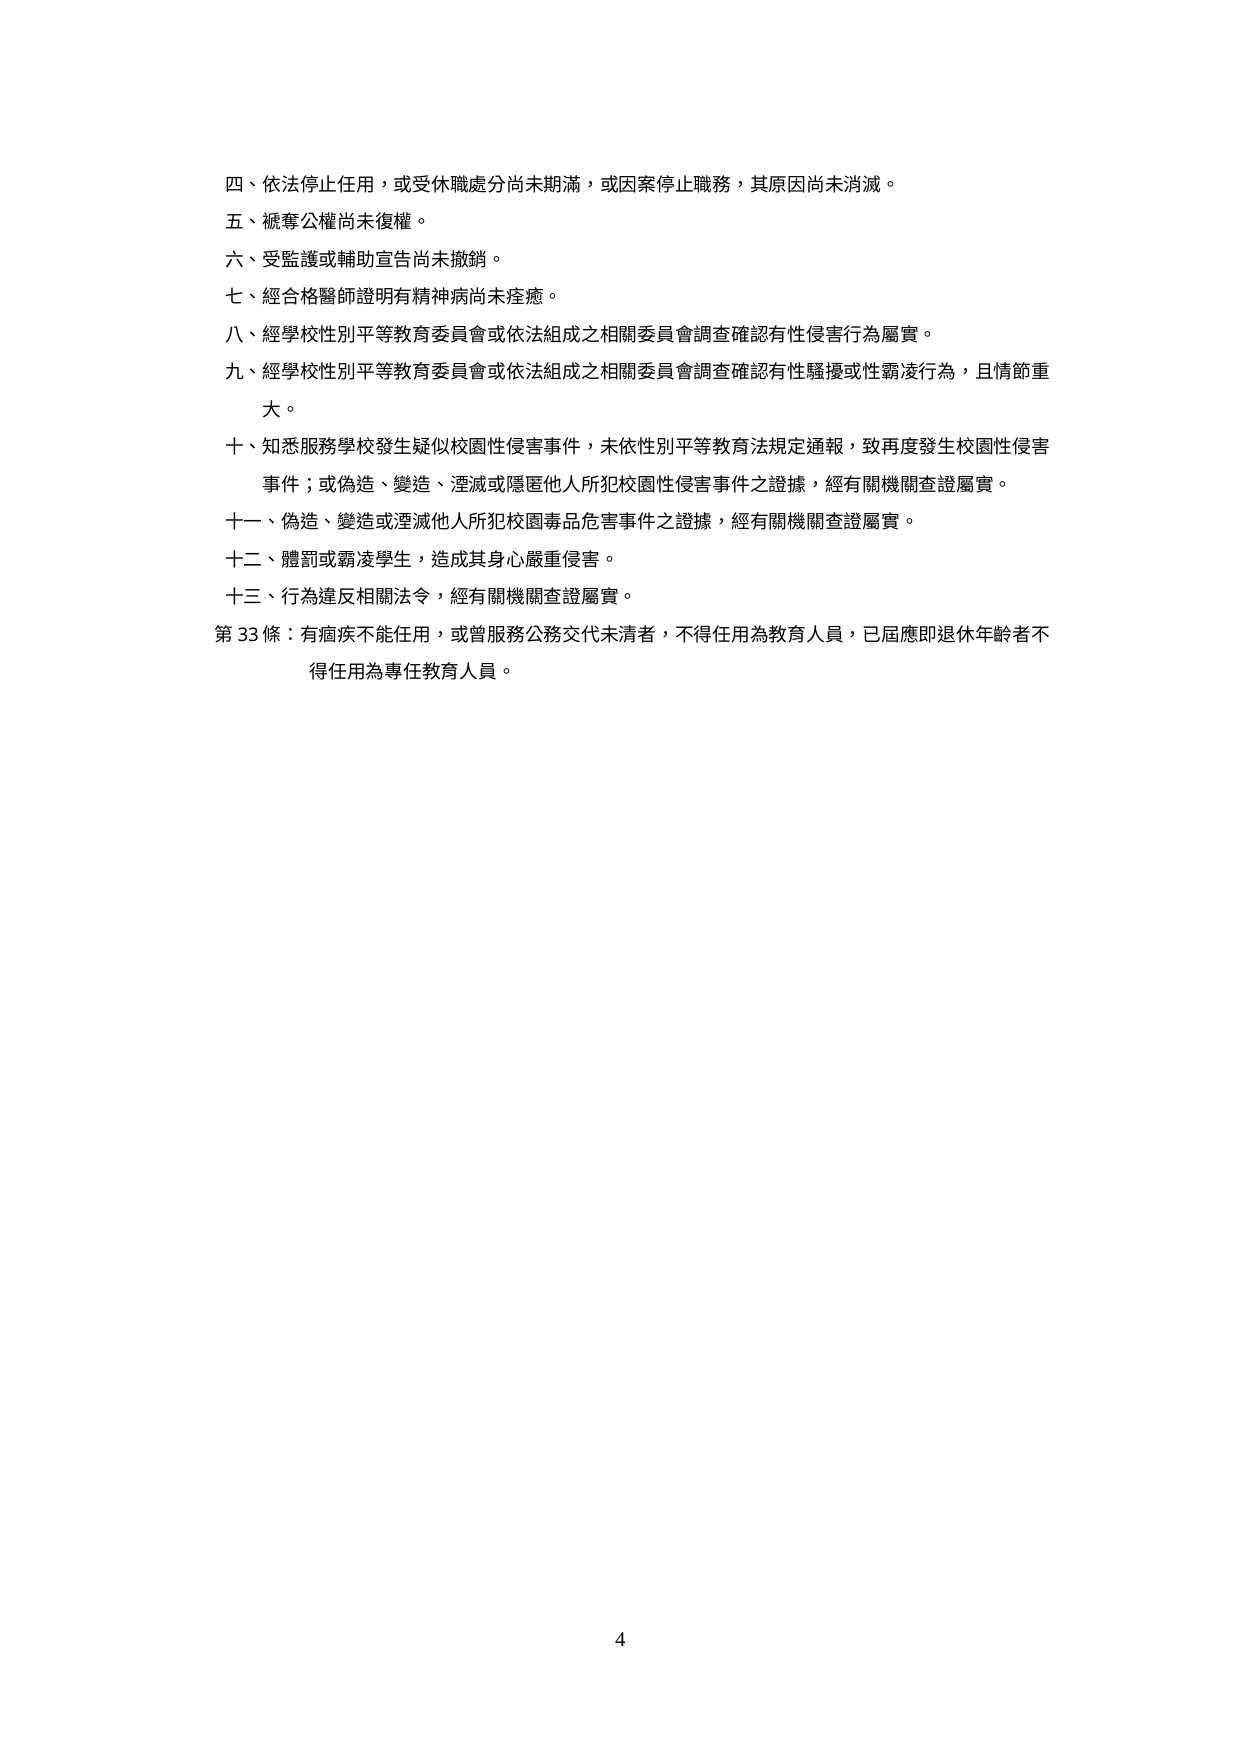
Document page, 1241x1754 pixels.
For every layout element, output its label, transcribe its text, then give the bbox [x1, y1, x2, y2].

text 十三、行為違反相關法令，經有關機關查證屬實。 [225, 577, 1053, 614]
text 五、褫奪公權尚未復權。 [225, 202, 1053, 239]
text 十一、偽造、變造或湮滅他人所犯校園毒品危害事件之證據，經有關機關查證屬實。 [225, 502, 1053, 539]
text 六、受監護或輔助宣告尚未撤銷。 [225, 239, 1053, 277]
text 九、經學校性別平等教育委員會或依法組成之相關委員會調查確認有性騷擾或性霸凌行為，且情節重大。 [225, 352, 1053, 427]
text 八、經學校性別平等教育委員會或依法組成之相關委員會調查確認有性侵害行為屬實。 [225, 314, 1053, 352]
text 七、經合格醫師證明有精神病尚未痊癒。 [225, 277, 1053, 314]
text 第33條：有痼疾不能任用，或曾服務公務交代未清者，不得任用為教育人員，已屆應即退休年齡者不得任用為專任教育人員。 [187, 614, 1053, 689]
text 十二、體罰或霸凌學生，造成其身心嚴重侵害。 [225, 539, 1053, 577]
text 十、知悉服務學校發生疑似校園性侵害事件，未依性別平等教育法規定通報，致再度發生校園性侵害事件；或偽造、變造、湮滅或隱匿他人所犯校園性侵害事件之證據，經有關機關查證屬實。 [225, 427, 1053, 502]
text 四、依法停止任用，或受休職處分尚未期滿，或因案停止職務，其原因尚未消滅。 [225, 164, 1053, 202]
